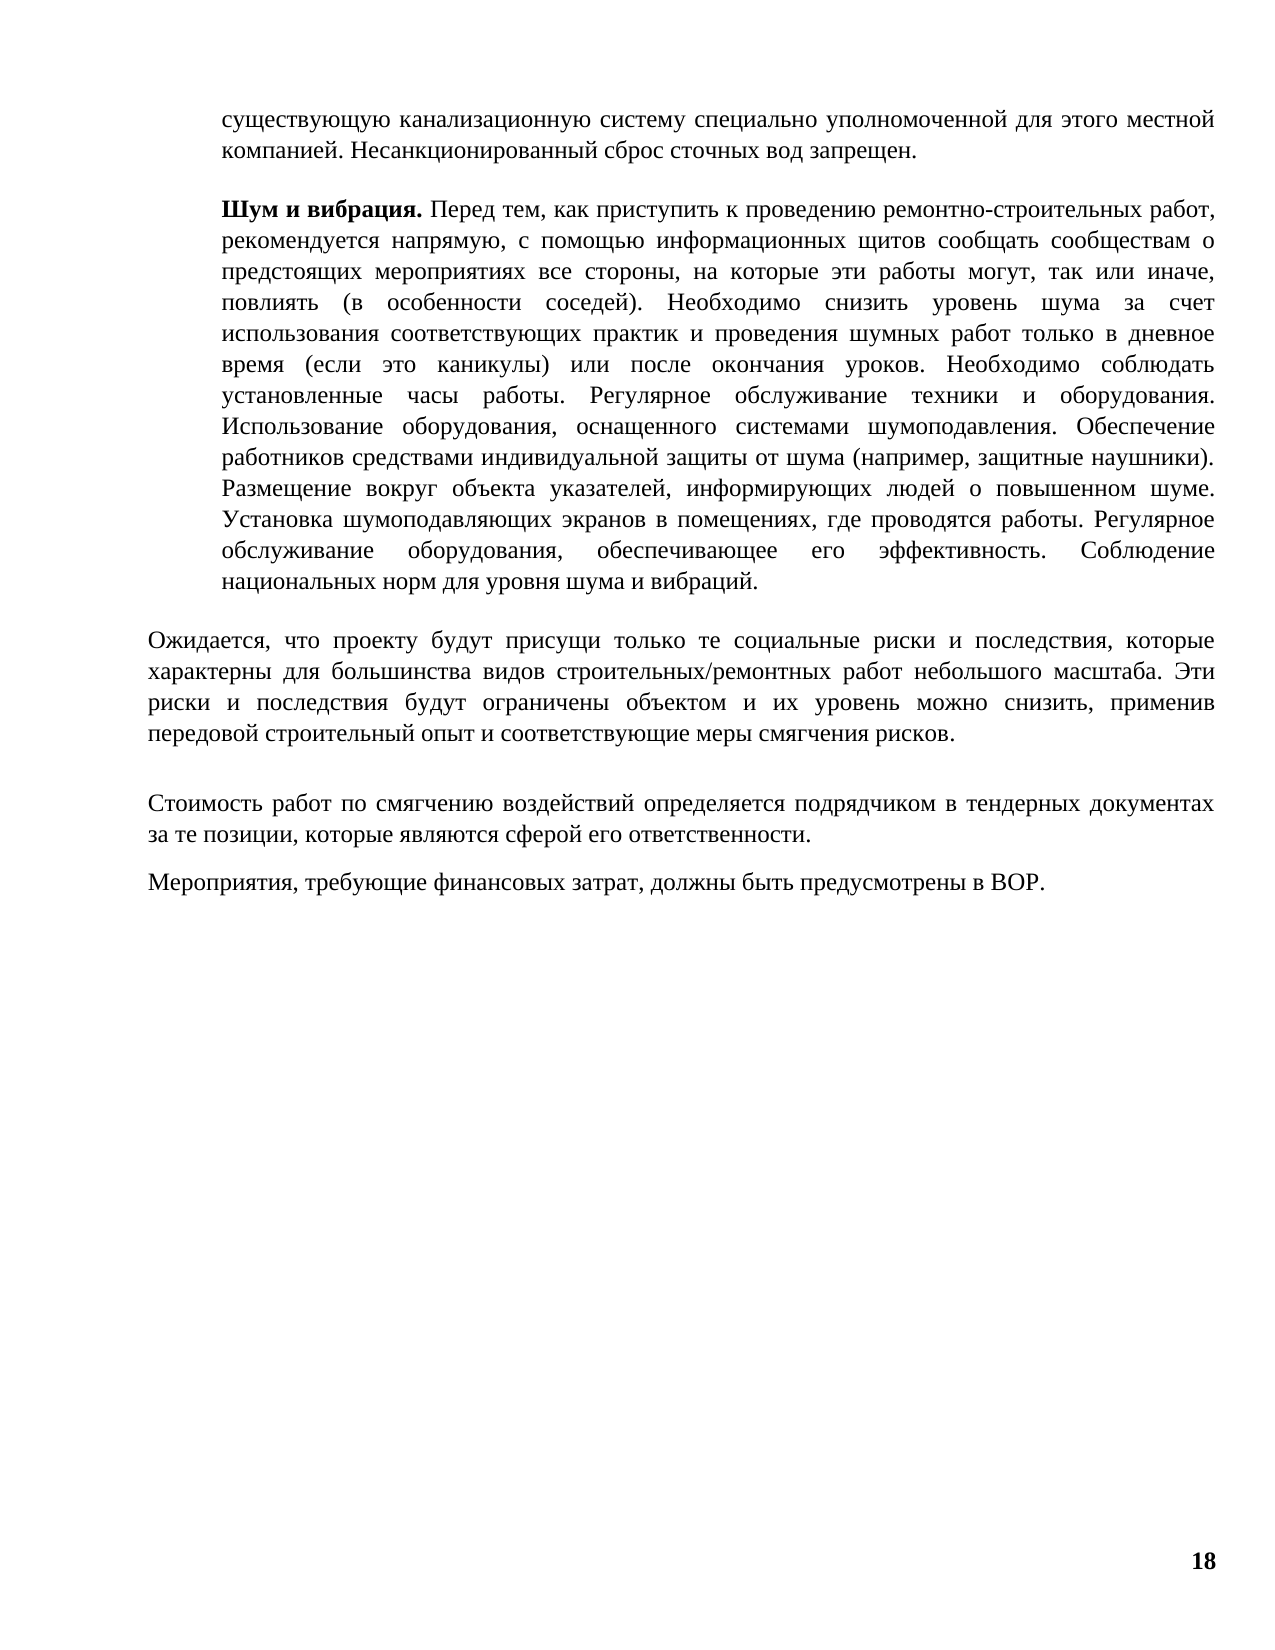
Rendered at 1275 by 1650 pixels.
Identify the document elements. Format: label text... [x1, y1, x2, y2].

text Стоимость работ по смягчению воздействий определяется подрядчиком в тендерных документах за те позиции, которые являются сферой его ответственности. [148, 788, 1216, 848]
text Мероприятия, требующие финансовых затрат, должны быть предусмотрены в ВОР. [148, 867, 1216, 896]
text Ожидается, что проекту будут присущи только те социальные риски и последствия, которые характерны для большинства видов строительных/ремонтных работ небольшого масштаба. Эти риски и последствия будут ограничены объектом и их уровень можно снизить, применив передовой строительный опыт и соответствующие меры смягчения рисков. [148, 625, 1216, 747]
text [221, 104, 1216, 163]
text Шум и вибрация. Перед тем, как приступить к проведению ремонтно-строительных работ, рекомендуется напрямую, с помощью информационных щитов сообщать сообществам о предстоящих мероприятиях все стороны, на которые эти работы могут, так или иначе, повлиять (в особенности соседей). Необходимо снизить уровень шума за счет использования соответствующих практик и проведения шумных работ только в дневное время (если это каникулы) или после окончания уроков. Необходимо соблюдать установленные часы работы. Регулярное обслуживание техники и оборудования. Использование оборудования, оснащенного системами шумоподавления. Обеспечение работников средствами индивидуальной защиты от шума (например, защитные наушники). Размещение вокруг объекта указателей, информирующих людей о повышенном шуме. Установка шумоподавляющих экранов в помещениях, где проводятся работы. Регулярное обслуживание оборудования, обеспечивающее его эффективность. Соблюдение национальных норм для уровня шума и вибраций. [221, 194, 1216, 595]
